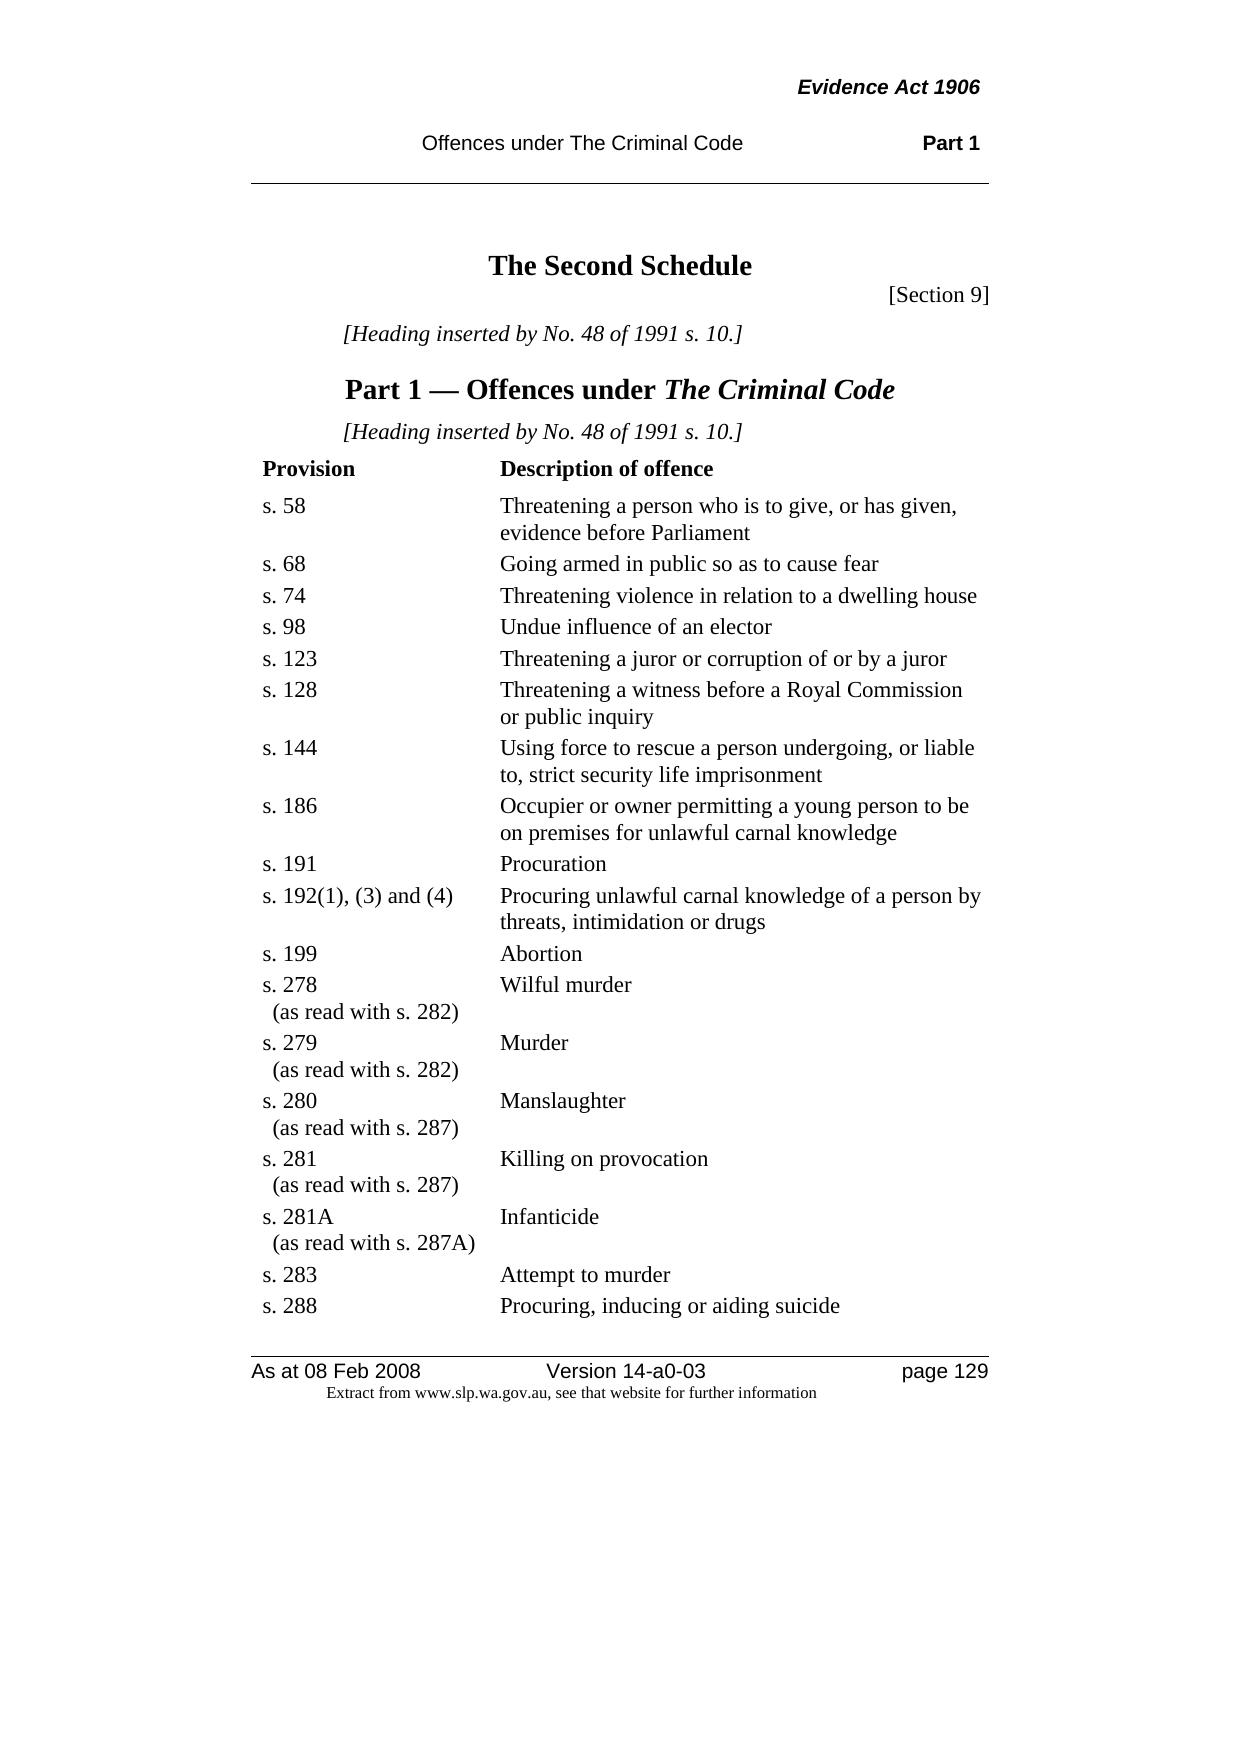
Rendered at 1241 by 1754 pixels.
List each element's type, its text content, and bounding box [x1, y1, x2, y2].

table_cell s. 281 (as read with s. 287) [251, 1140, 488, 1198]
table_cell Murder [489, 1024, 989, 1082]
table_cell s. 283 [251, 1256, 488, 1287]
table_cell Using force to rescue a person undergoing, or liable to, strict security life imprisonment [489, 729, 989, 787]
table_cell s. 280 (as read with s. 287) [251, 1082, 488, 1140]
subtitle Part 1 — Offences under The Criminal Code [251, 372, 989, 405]
table_cell Threatening a juror or corruption of or by a juror [489, 640, 989, 671]
table_cell s. 68 [251, 545, 488, 577]
table_cell Procuration [489, 845, 989, 877]
table_cell s. 128 [251, 671, 488, 729]
table_cell Killing on provocation [489, 1140, 989, 1198]
table_header Description of offence [489, 448, 989, 487]
table_cell s. 278 (as read with s. 282) [251, 966, 488, 1024]
table_cell Abortion [489, 935, 989, 966]
table_cell Wilful murder [489, 966, 989, 1024]
table_cell Manslaughter [489, 1082, 989, 1140]
table_cell s. 281A (as read with s. 287A) [251, 1198, 488, 1256]
subtitle [Heading inserted by No. 48 of 1991 s. 10.] [251, 320, 989, 347]
table_cell s. 279 (as read with s. 282) [251, 1024, 488, 1082]
table_cell s. 74 [251, 577, 488, 608]
table_cell s. 288 [251, 1287, 488, 1319]
table_cell s. 192(1), (3) and (4) [251, 877, 488, 934]
table_cell Procuring, inducing or aiding suicide [489, 1287, 989, 1319]
table_cell s. 191 [251, 845, 488, 877]
subtitle [Heading inserted by No. 48 of 1991 s. 10.] [251, 418, 989, 444]
table_cell Going armed in public so as to cause fear [489, 545, 989, 577]
table_cell Threatening a witness before a Royal Commission or public inquiry [489, 671, 989, 729]
table_cell Occupier or owner permitting a young person to be on premises for unlawful carnal knowledge [489, 787, 989, 845]
text [Section 9] [251, 282, 989, 308]
table_cell Infanticide [489, 1198, 989, 1256]
table_cell Threatening violence in relation to a dwelling house [489, 577, 989, 608]
table_cell Threatening a person who is to give, or has given, evidence before Parliament [489, 487, 989, 545]
table_cell s. 98 [251, 608, 488, 640]
table_cell s. 144 [251, 729, 488, 787]
table_cell s. 58 [251, 487, 488, 545]
table_cell Undue influence of an elector [489, 608, 989, 640]
table_header Provision [251, 448, 488, 487]
table_cell s. 123 [251, 640, 488, 671]
table_cell s. 186 [251, 787, 488, 845]
table_cell Procuring unlawful carnal knowledge of a person by threats, intimidation or drugs [489, 877, 989, 934]
table_cell s. 199 [251, 935, 488, 966]
subtitle The Second Schedule [251, 248, 989, 282]
table_cell Attempt to murder [489, 1256, 989, 1287]
